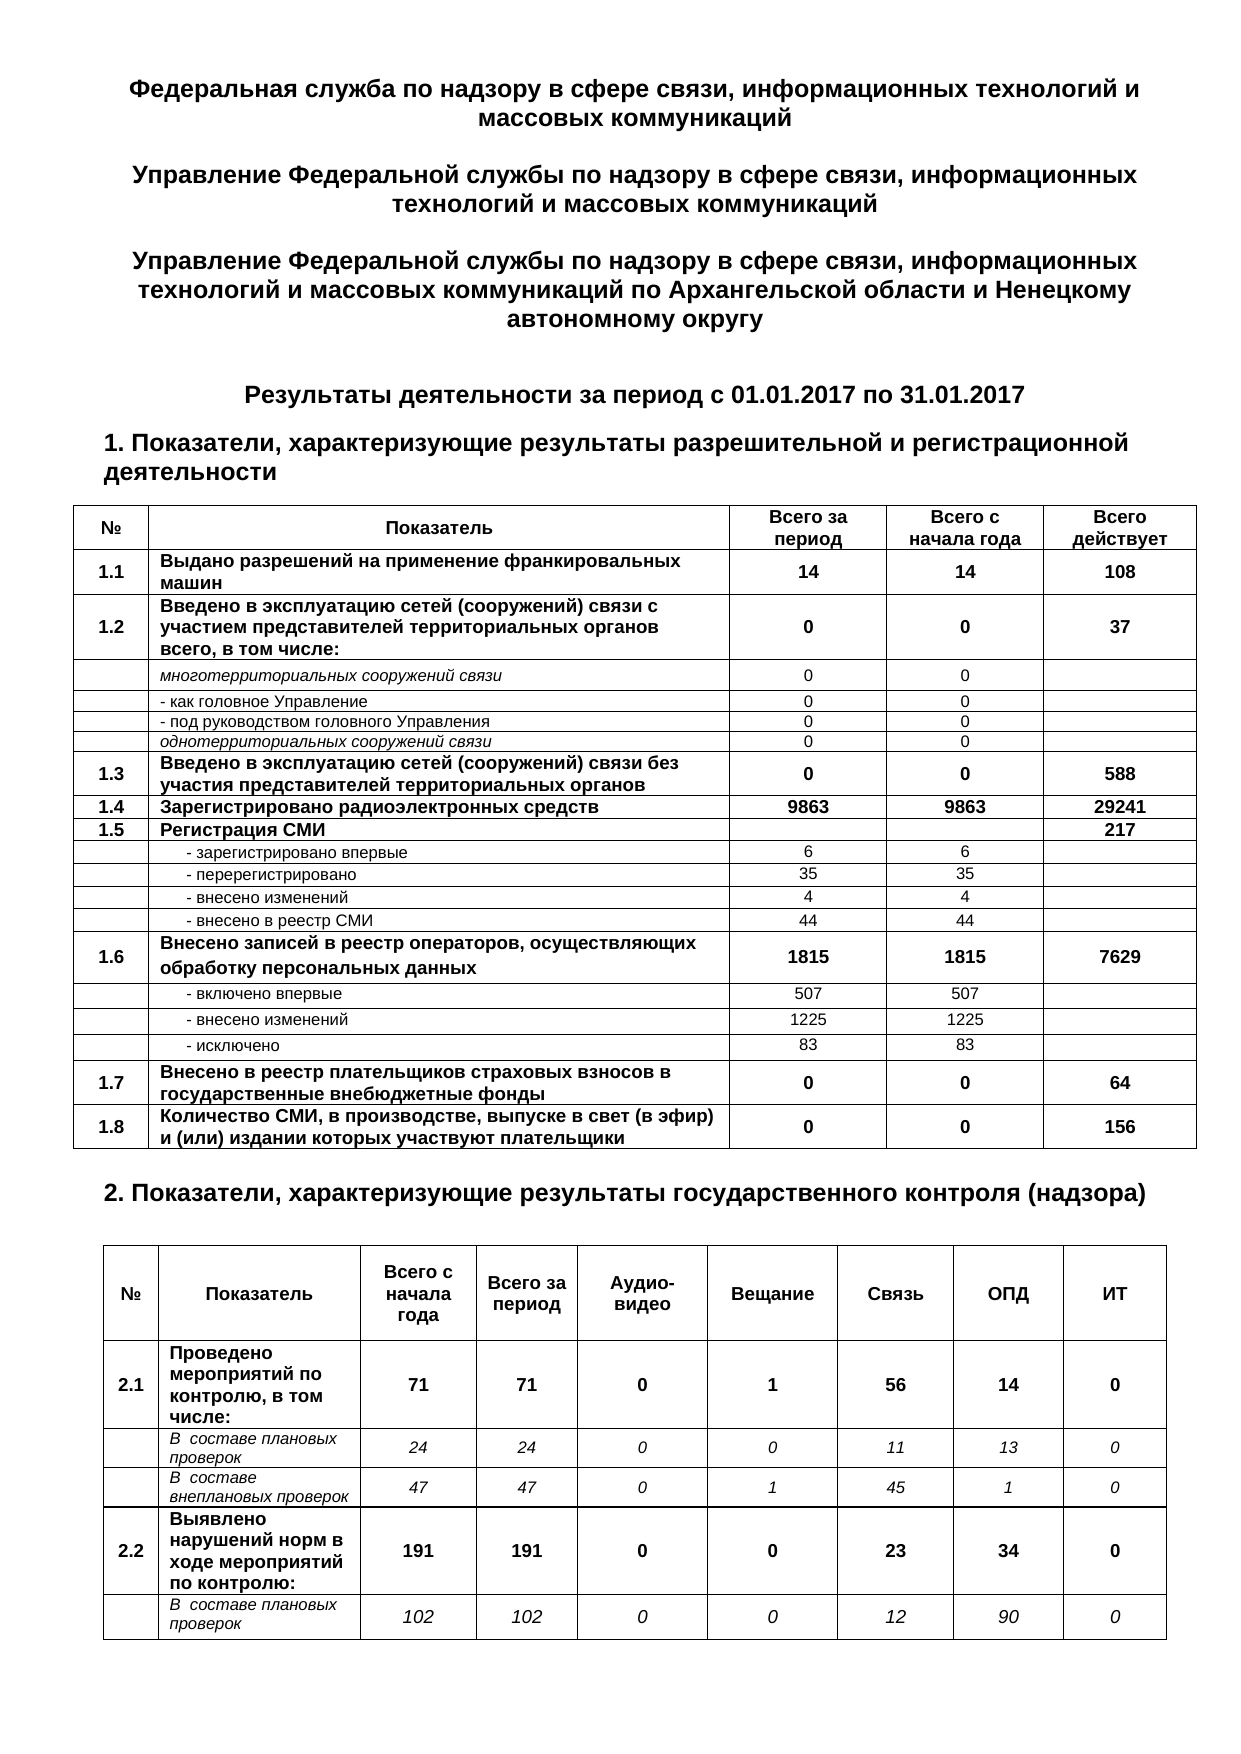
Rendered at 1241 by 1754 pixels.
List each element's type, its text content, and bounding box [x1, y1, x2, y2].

table_header Всего действует [1044, 506, 1196, 549]
table_cell [74, 864, 148, 886]
table_header Показатель [149, 506, 729, 549]
table_cell [1044, 864, 1196, 886]
table_cell 24 [477, 1429, 577, 1467]
table_cell 0 [730, 595, 886, 659]
table_cell 0 [730, 691, 886, 711]
table_cell 47 [477, 1468, 577, 1506]
table_cell [74, 909, 148, 931]
table_header Всего за период [477, 1246, 577, 1340]
table_cell 83 [887, 1035, 1043, 1060]
table_cell 0 [578, 1341, 707, 1428]
table_cell 1.4 [74, 796, 148, 818]
table_cell 9863 [887, 796, 1043, 818]
table_cell В составе внеплановых проверок [159, 1468, 360, 1506]
table_cell 2.1 [104, 1341, 158, 1428]
table_header № [104, 1246, 158, 1340]
table_cell Внесено в реестр плательщиков страховых взносов в государственные внебюджетные фонды [149, 1061, 729, 1104]
table_cell 0 [730, 732, 886, 751]
table_header Всего с начала года [361, 1246, 476, 1340]
table_cell 191 [477, 1508, 577, 1594]
table_cell 0 [887, 691, 1043, 711]
table_cell 64 [1044, 1061, 1196, 1104]
table_cell 37 [1044, 595, 1196, 659]
table_cell 0 [578, 1468, 707, 1506]
table_cell 102 [361, 1595, 476, 1639]
table_cell 24 [361, 1429, 476, 1467]
table_header Связь [838, 1246, 953, 1340]
table_cell 0 [730, 712, 886, 731]
table_cell 4 [887, 887, 1043, 908]
table_cell [1044, 909, 1196, 931]
table_cell 0 [708, 1429, 837, 1467]
table_cell 0 [887, 732, 1043, 751]
table_cell [730, 819, 886, 840]
table_header ИТ [1064, 1246, 1166, 1340]
table_cell 45 [838, 1468, 953, 1506]
table_cell 1225 [887, 1009, 1043, 1034]
table_cell 0 [887, 595, 1043, 659]
table_cell 588 [1044, 752, 1196, 795]
table_cell 0 [887, 1061, 1043, 1104]
table_cell 0 [887, 660, 1043, 690]
table_cell 0 [1064, 1341, 1166, 1428]
table_cell [1044, 887, 1196, 908]
table_cell 1815 [730, 932, 886, 982]
table_cell [1044, 691, 1196, 711]
table_cell 1.8 [74, 1105, 148, 1148]
table_cell [1044, 732, 1196, 751]
text 1. Показатели, характеризующие результаты разрешительной и регистрационной деятельности [103, 428, 1167, 486]
table_cell [74, 841, 148, 863]
table_header ОПД [954, 1246, 1063, 1340]
table_cell 1815 [887, 932, 1043, 982]
table_cell Зарегистрировано радиоэлектронных средств [149, 796, 729, 818]
table_cell [74, 887, 148, 908]
table_cell - зарегистрировано впервые [149, 841, 729, 863]
table_cell [1044, 660, 1196, 690]
table_cell однотерриториальных сооружений связи [149, 732, 729, 751]
table_cell 71 [477, 1341, 577, 1428]
table_cell - внесено в реестр СМИ [149, 909, 729, 931]
table_cell [1044, 1035, 1196, 1060]
table_cell [74, 984, 148, 1008]
table_cell 35 [730, 864, 886, 886]
table_header Показатель [159, 1246, 360, 1340]
text Управление Федеральной службы по надзору в сфере связи, информационных технологий и массовых коммуникаций [103, 160, 1167, 218]
table_cell [74, 691, 148, 711]
text Результаты деятельности за период с 01.01.2017 по 31.01.2017 [103, 381, 1167, 409]
table_cell 6 [730, 841, 886, 863]
table_cell [1044, 841, 1196, 863]
table_header Вещание [708, 1246, 837, 1340]
table_cell 1225 [730, 1009, 886, 1034]
table_cell 0 [730, 1105, 886, 1148]
table_cell 102 [477, 1595, 577, 1639]
table_cell 1 [708, 1468, 837, 1506]
table_cell 14 [954, 1341, 1063, 1428]
table_cell 1.5 [74, 819, 148, 840]
table_cell 0 [1064, 1468, 1166, 1506]
table_cell [104, 1429, 158, 1467]
table_cell 1.6 [74, 932, 148, 982]
table_cell 9863 [730, 796, 886, 818]
table_cell 0 [887, 712, 1043, 731]
table_cell 44 [730, 909, 886, 931]
table_cell [104, 1595, 158, 1639]
table_cell - под руководством головного Управления [149, 712, 729, 731]
table_cell [1044, 984, 1196, 1008]
table_cell 0 [578, 1429, 707, 1467]
text 2. Показатели, характеризующие результаты государственного контроля (надзора) [103, 1178, 1167, 1207]
table_cell 34 [954, 1508, 1063, 1594]
table_cell 23 [838, 1508, 953, 1594]
table_cell 0 [730, 1061, 886, 1104]
table_cell многотерриториальных сооружений связи [149, 660, 729, 690]
table_cell 1.3 [74, 752, 148, 795]
table_cell 71 [361, 1341, 476, 1428]
table_cell 507 [730, 984, 886, 1008]
table_cell - перерегистрировано [149, 864, 729, 886]
table_cell [1044, 1009, 1196, 1034]
table_cell 217 [1044, 819, 1196, 840]
table_cell В составе плановых проверок [159, 1595, 360, 1639]
text Федеральная служба по надзору в сфере связи, информационных технологий и массовых коммуникаций [103, 74, 1167, 131]
table_cell 1 [708, 1341, 837, 1428]
table_cell 83 [730, 1035, 886, 1060]
table_cell 29241 [1044, 796, 1196, 818]
table_cell 0 [887, 752, 1043, 795]
table_cell Выявлено нарушений норм в ходе мероприятий по контролю: [159, 1508, 360, 1594]
table_cell Введено в эксплуатацию сетей (сооружений) связи с участием представителей территориальных органов всего, в том числе: [149, 595, 729, 659]
table_cell 1 [954, 1468, 1063, 1506]
table_cell Введено в эксплуатацию сетей (сооружений) связи без участия представителей территориальных органов [149, 752, 729, 795]
table_cell 507 [887, 984, 1043, 1008]
table_cell 90 [954, 1595, 1063, 1639]
table_cell - внесено изменений [149, 887, 729, 908]
table_cell [1044, 712, 1196, 731]
table_cell 35 [887, 864, 1043, 886]
table_cell Выдано разрешений на применение франкировальных машин [149, 550, 729, 593]
table_cell 47 [361, 1468, 476, 1506]
table_cell 1.1 [74, 550, 148, 593]
table_cell Внесено записей в реестр операторов, осуществляющих обработку персональных данных [149, 932, 729, 982]
table_cell 0 [708, 1595, 837, 1639]
table_cell 1.2 [74, 595, 148, 659]
table_cell 6 [887, 841, 1043, 863]
table_cell 44 [887, 909, 1043, 931]
table_cell - внесено изменений [149, 1009, 729, 1034]
table_cell 4 [730, 887, 886, 908]
table_cell 14 [730, 550, 886, 593]
table_cell 0 [708, 1508, 837, 1594]
table_cell [74, 1035, 148, 1060]
table_cell [74, 732, 148, 751]
table_cell 12 [838, 1595, 953, 1639]
table_cell 0 [730, 660, 886, 690]
table_cell В составе плановых проверок [159, 1429, 360, 1467]
table_cell [74, 1009, 148, 1034]
table_cell - исключено [149, 1035, 729, 1060]
table_cell 0 [1064, 1595, 1166, 1639]
table_cell - включено впервые [149, 984, 729, 1008]
table_cell 0 [1064, 1508, 1166, 1594]
table_cell 11 [838, 1429, 953, 1467]
table_cell 108 [1044, 550, 1196, 593]
table_cell 191 [361, 1508, 476, 1594]
table_cell 0 [730, 752, 886, 795]
table_cell - как головное Управление [149, 691, 729, 711]
table_header Всего за период [730, 506, 886, 549]
table_cell 0 [1064, 1429, 1166, 1467]
table_cell [74, 660, 148, 690]
table_cell [74, 712, 148, 731]
table_cell 156 [1044, 1105, 1196, 1148]
table_cell Регистрация СМИ [149, 819, 729, 840]
table_cell [887, 819, 1043, 840]
table_header Аудио-видео [578, 1246, 707, 1340]
text Управление Федеральной службы по надзору в сфере связи, информационных технологий и массовых коммуникаций по Архангельской области и Ненецкому автономному округу [103, 246, 1167, 333]
table_header Всего с начала года [887, 506, 1043, 549]
table_cell Количество СМИ, в производстве, выпуске в свет (в эфир) и (или) издании которых участвуют плательщики [149, 1105, 729, 1148]
table_cell 13 [954, 1429, 1063, 1467]
table_cell Проведено мероприятий по контролю, в том числе: [159, 1341, 360, 1428]
table_cell 0 [578, 1595, 707, 1639]
table_cell 7629 [1044, 932, 1196, 982]
table_cell 0 [578, 1508, 707, 1594]
table_cell 14 [887, 550, 1043, 593]
table_cell 1.7 [74, 1061, 148, 1104]
table_cell [104, 1468, 158, 1506]
table_cell 0 [887, 1105, 1043, 1148]
table_cell 56 [838, 1341, 953, 1428]
table_header № [74, 506, 148, 549]
table_cell 2.2 [104, 1508, 158, 1594]
